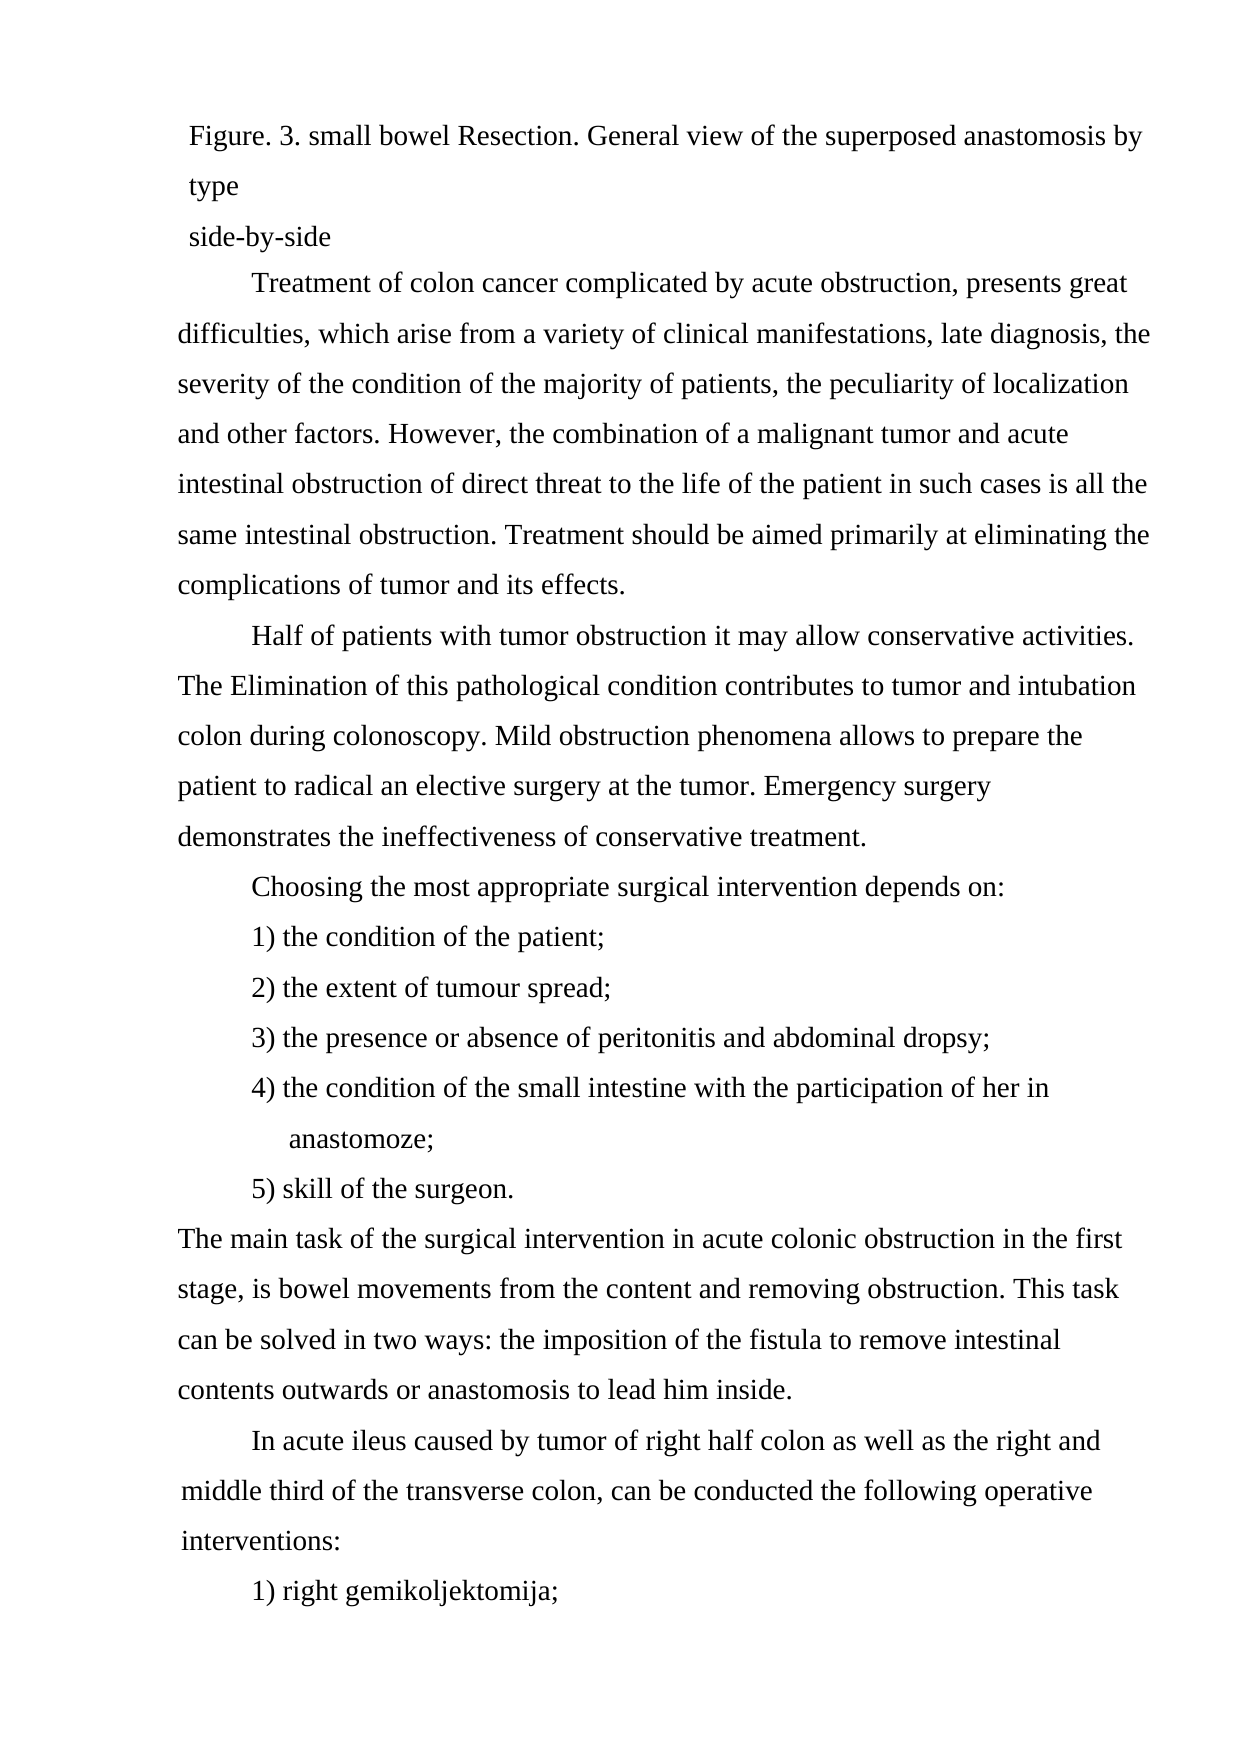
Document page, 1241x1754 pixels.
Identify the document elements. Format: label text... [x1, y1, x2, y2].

text 1) the condition of the patient; [251, 919, 1152, 953]
text 1) right gemikoljektomija; [251, 1573, 1152, 1607]
text Choosing the most appropriate surgical intervention depends on: [177, 869, 1152, 903]
text In acute ileus caused by tumor of right half colon as well as the right and middle third of the transverse colon, can be conducted the following operative interventions: [181, 1423, 1152, 1557]
text 5) skill of the surgeon. [251, 1171, 1152, 1204]
text The main task of the surgical intervention in acute colonic obstruction in the first stage, is bowel movements from the content and removing obstruction. This task can be solved in two ways: the imposition of the fistula to remove intestinal contents outwards or anastomosis to lead him inside. [177, 1221, 1152, 1406]
text Half of patients with tumor obstruction it may allow conservative activities. The Elimination of this pathological condition contributes to tumor and intubation colon during colonoscopy. Mild obstruction phenomena allows to prepare the patient to radical an elective surgery at the tumor. Emergency surgery demonstrates the ineffectiveness of conservative treatment. [177, 618, 1152, 852]
text 2) the extent of tumour spread; [251, 970, 1152, 1003]
text Treatment of colon cancer complicated by acute obstruction, presents great difficulties, which arise from a variety of clinical manifestations, late diagnosis, the severity of the condition of the majority of patients, the peculiarity of localization and other factors. However, the combination of a malignant tumor and acute intestinal obstruction of direct threat to the life of the patient in such cases is all the same intestinal obstruction. Treatment should be aimed primarily at eliminating the complications of tumor and its effects. [177, 265, 1152, 601]
text 3) the presence or absence of peritonitis and abdominal dropsy; [251, 1020, 1152, 1054]
table_cell Figure. 3. small bowel Resection. General view of the superposed anastomosis by type side-by-side [177, 118, 1174, 265]
text 4) the condition of the small intestine with the participation of her in anastomoze; [251, 1070, 1152, 1154]
